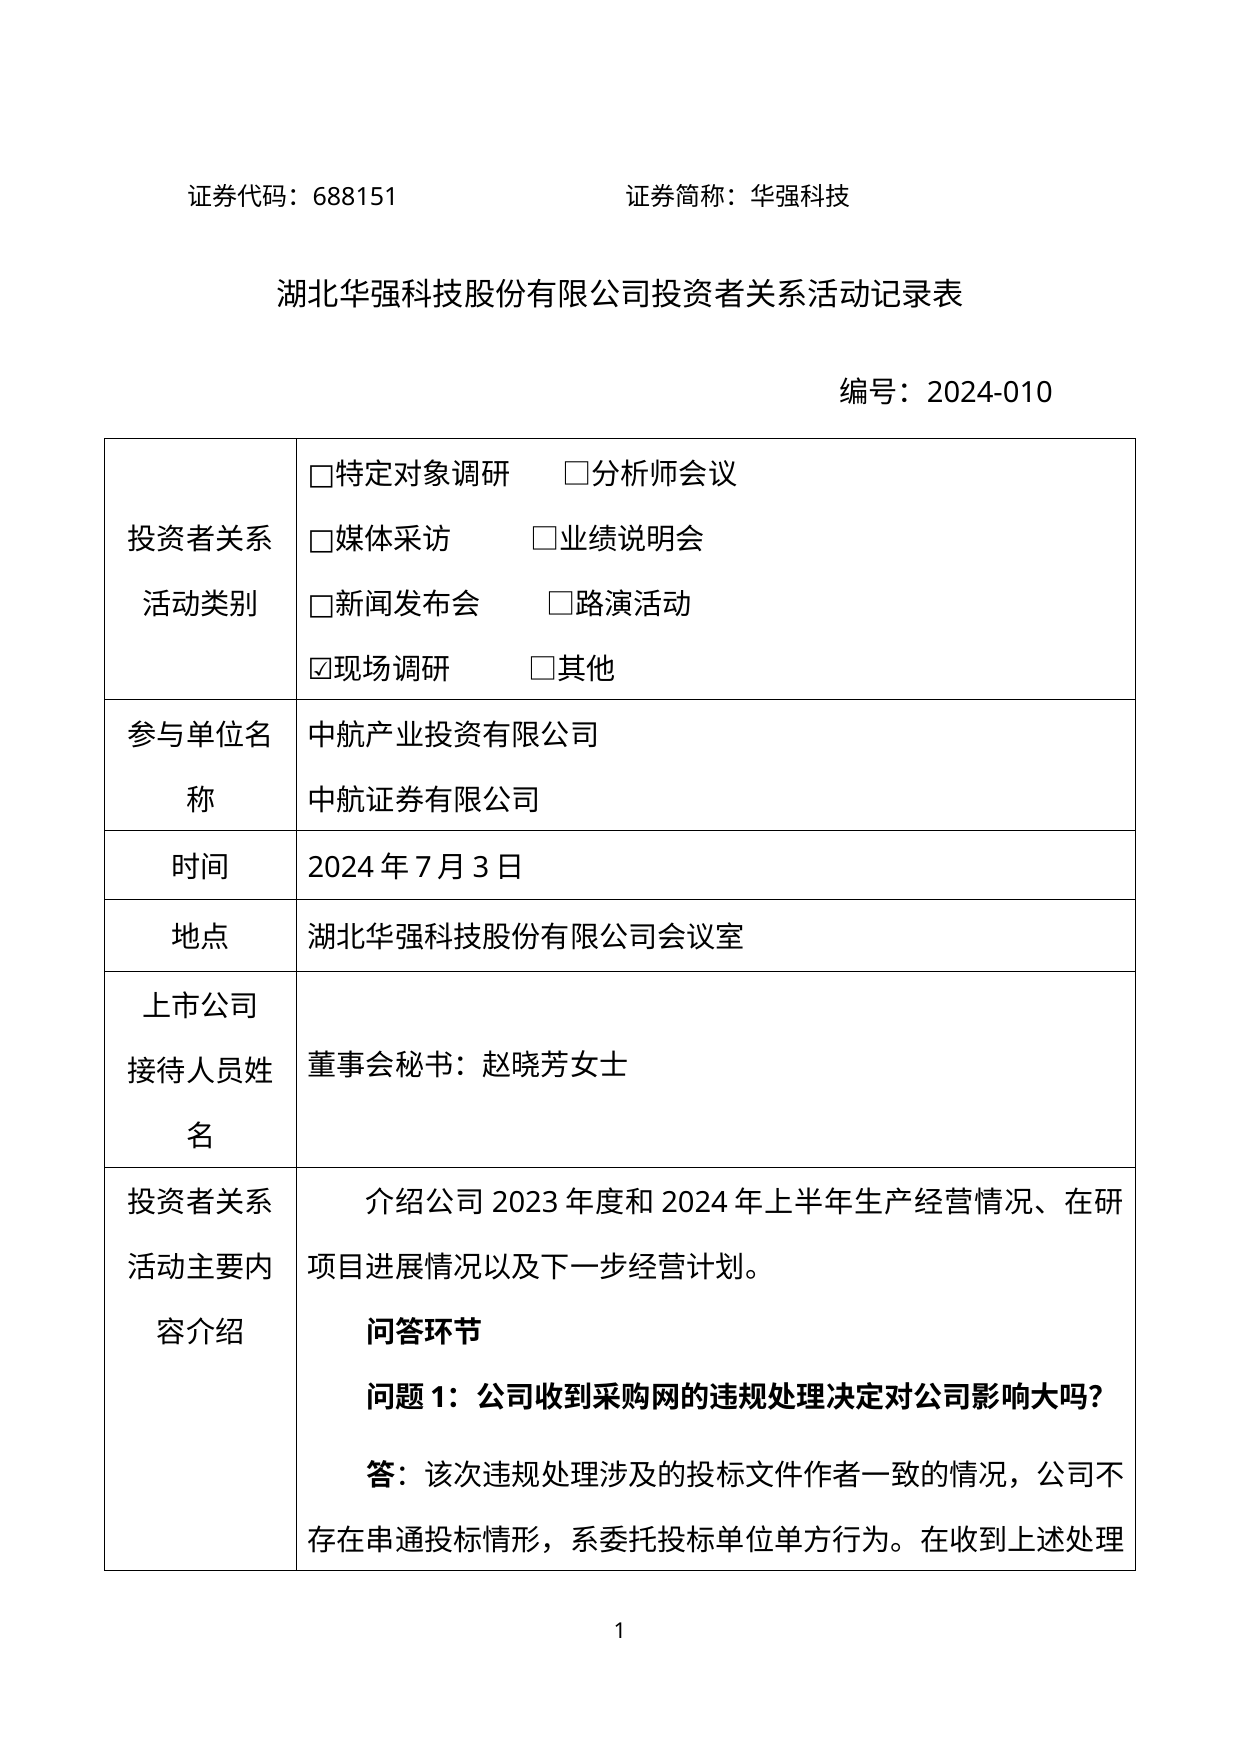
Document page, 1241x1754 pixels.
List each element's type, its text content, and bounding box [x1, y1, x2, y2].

text 编号：2024-010 [187, 357, 1053, 422]
table_cell 投资者关系活动主要内容介绍 [105, 1168, 296, 1570]
text 证券代码：688151 证券简称：华强科技 [187, 162, 1053, 227]
table_cell 时间 [105, 831, 296, 899]
table_header □特定对象调研 □分析师会议 □媒体采访 □业绩说明会 □新闻发布会 □路演活动 ☑现场调研 □其他 [297, 439, 1135, 699]
table_cell 董事会秘书：赵晓芳女士 [297, 972, 1135, 1167]
table_header 投资者关系活动类别 [105, 439, 296, 699]
table_cell 参与单位名称 [105, 700, 296, 830]
table_cell 上市公司 接待人员姓名 [105, 972, 296, 1167]
table_cell 2024年7月3日 [297, 831, 1135, 899]
table_cell 中航产业投资有限公司 中航证券有限公司 [297, 700, 1135, 830]
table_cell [297, 1168, 1135, 1570]
table_cell 湖北华强科技股份有限公司会议室 [297, 900, 1135, 971]
table_cell 地点 [105, 900, 296, 971]
text 湖北华强科技股份有限公司投资者关系活动记录表 [187, 259, 1053, 324]
